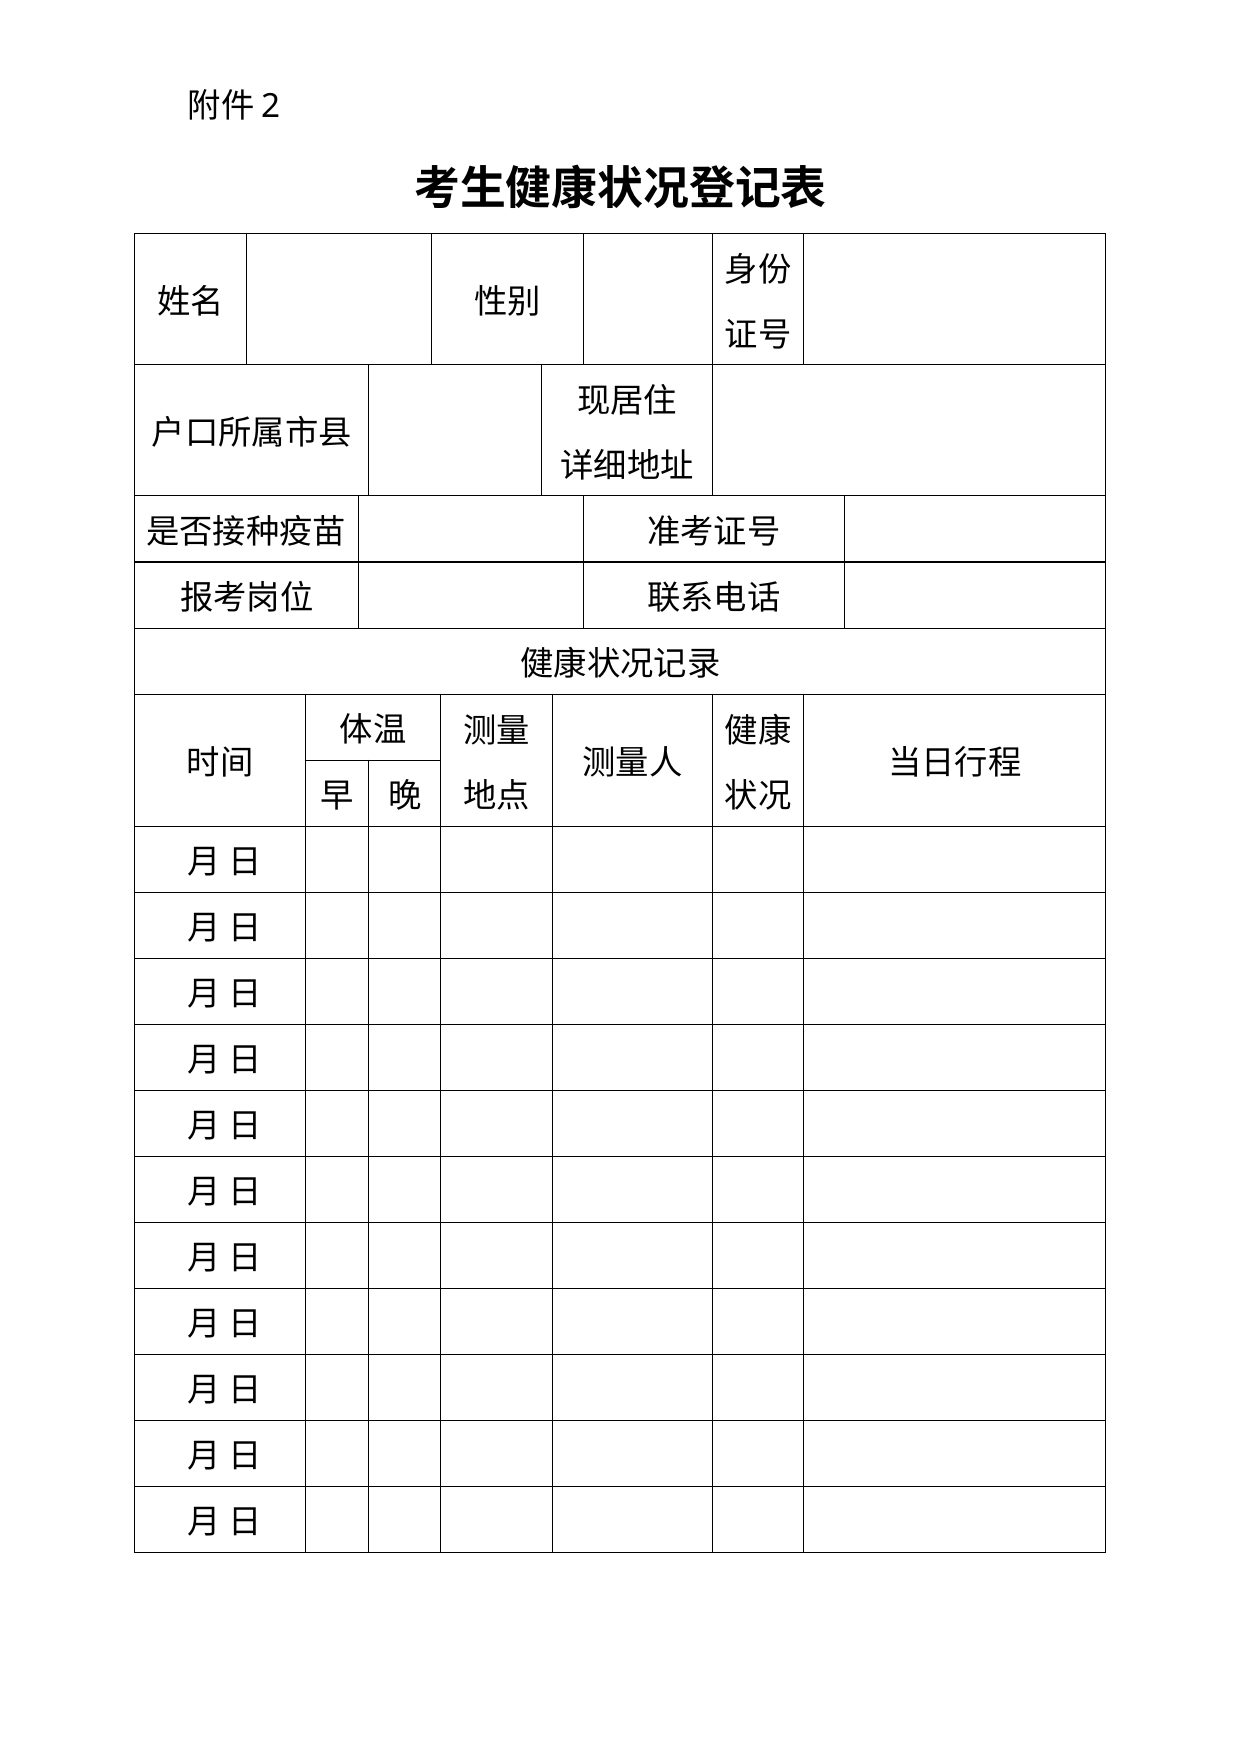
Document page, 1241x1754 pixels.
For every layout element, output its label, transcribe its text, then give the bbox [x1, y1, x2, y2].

table_cell [553, 1421, 712, 1486]
text 考生健康状况登记表 [187, 136, 1053, 233]
table_cell [713, 1025, 803, 1090]
table_cell [553, 1487, 712, 1552]
table_cell 月 日 [135, 1025, 305, 1090]
table_cell [306, 827, 368, 892]
table_cell 晚 [369, 761, 440, 826]
text 附件2 [187, 71, 1053, 136]
table_header [247, 234, 431, 364]
table_cell [713, 1289, 803, 1354]
table_cell [553, 893, 712, 958]
table_cell [441, 1487, 552, 1552]
table_cell [553, 1091, 712, 1156]
table_cell [369, 1487, 440, 1552]
table_cell 月 日 [135, 1487, 305, 1552]
table_cell 是否接种疫苗 [135, 496, 358, 561]
table_cell [369, 1091, 440, 1156]
table_cell 准考证号 [584, 496, 844, 561]
table_cell 月 日 [135, 959, 305, 1024]
table_cell [369, 959, 440, 1024]
table_cell 健康状况记录 [135, 629, 1105, 693]
table_cell [441, 1091, 552, 1156]
table_cell [369, 365, 541, 495]
table_cell [359, 563, 583, 627]
table_cell [306, 1487, 368, 1552]
table_cell [369, 1289, 440, 1354]
table_cell [804, 893, 1105, 958]
table_cell 早 [306, 761, 368, 826]
table_cell [713, 893, 803, 958]
table_cell [804, 827, 1105, 892]
table_cell 月 日 [135, 1157, 305, 1222]
table_cell 月 日 [135, 893, 305, 958]
table_cell [369, 1421, 440, 1486]
table_cell 月 日 [135, 827, 305, 892]
table_cell [713, 1355, 803, 1420]
table_cell [553, 827, 712, 892]
table_cell 月 日 [135, 1355, 305, 1420]
table_cell [553, 1157, 712, 1222]
table_cell 体温 [306, 695, 440, 759]
table_cell 报考岗位 [135, 563, 358, 627]
table_cell [845, 563, 1105, 627]
table_cell 当日行程 [804, 695, 1105, 826]
table_cell 户口所属市县 [135, 365, 368, 495]
table_cell [359, 496, 583, 561]
table_cell [441, 1025, 552, 1090]
table_cell [845, 496, 1105, 561]
table_cell [306, 1355, 368, 1420]
table_header 身份证号 [713, 234, 803, 364]
table_cell [804, 1025, 1105, 1090]
table_cell [713, 959, 803, 1024]
table_cell [713, 1421, 803, 1486]
table_cell [441, 1355, 552, 1420]
table_cell [306, 959, 368, 1024]
table_cell [369, 1025, 440, 1090]
table_header 姓名 [135, 234, 246, 364]
table_cell [369, 1157, 440, 1222]
table_cell [441, 1223, 552, 1288]
table_cell [306, 1421, 368, 1486]
table_cell [306, 1157, 368, 1222]
table_cell [306, 893, 368, 958]
table_cell [306, 1025, 368, 1090]
table_cell [713, 1091, 803, 1156]
table_cell [804, 1223, 1105, 1288]
table_cell [369, 1223, 440, 1288]
table_cell [441, 1421, 552, 1486]
table_cell [713, 1223, 803, 1288]
table_cell [441, 1157, 552, 1222]
table_cell [306, 1091, 368, 1156]
table_cell 月 日 [135, 1421, 305, 1486]
table_cell [369, 827, 440, 892]
table_cell 月 日 [135, 1091, 305, 1156]
table_cell 测量地点 [441, 695, 552, 826]
table_cell [306, 1289, 368, 1354]
table_cell [553, 1289, 712, 1354]
table_header 性别 [432, 234, 583, 364]
table_cell 健康 状况 [713, 695, 803, 826]
table_cell [441, 893, 552, 958]
table_cell [804, 1091, 1105, 1156]
table_cell 月 日 [135, 1223, 305, 1288]
table_cell [441, 959, 552, 1024]
table_cell 月 日 [135, 1289, 305, 1354]
table_cell [804, 1289, 1105, 1354]
table_cell [804, 1421, 1105, 1486]
table_cell [369, 893, 440, 958]
table_header [804, 234, 1105, 364]
table_cell [713, 1157, 803, 1222]
table_cell [713, 1487, 803, 1552]
table_cell [553, 959, 712, 1024]
table_cell [553, 1355, 712, 1420]
table_cell [804, 1355, 1105, 1420]
table_cell [804, 1487, 1105, 1552]
table_cell [306, 1223, 368, 1288]
table_cell [804, 1157, 1105, 1222]
table_cell [804, 959, 1105, 1024]
table_header [584, 234, 712, 364]
table_cell [441, 827, 552, 892]
table_cell 现居住 详细地址 [542, 365, 712, 495]
table_cell [553, 1025, 712, 1090]
table_cell 时间 [135, 695, 305, 826]
table_cell [713, 827, 803, 892]
table_cell [553, 1223, 712, 1288]
table_cell [441, 1289, 552, 1354]
table_cell [369, 1355, 440, 1420]
table_cell 测量人 [553, 695, 712, 826]
table_cell [713, 365, 1105, 495]
table_cell 联系电话 [584, 563, 844, 627]
